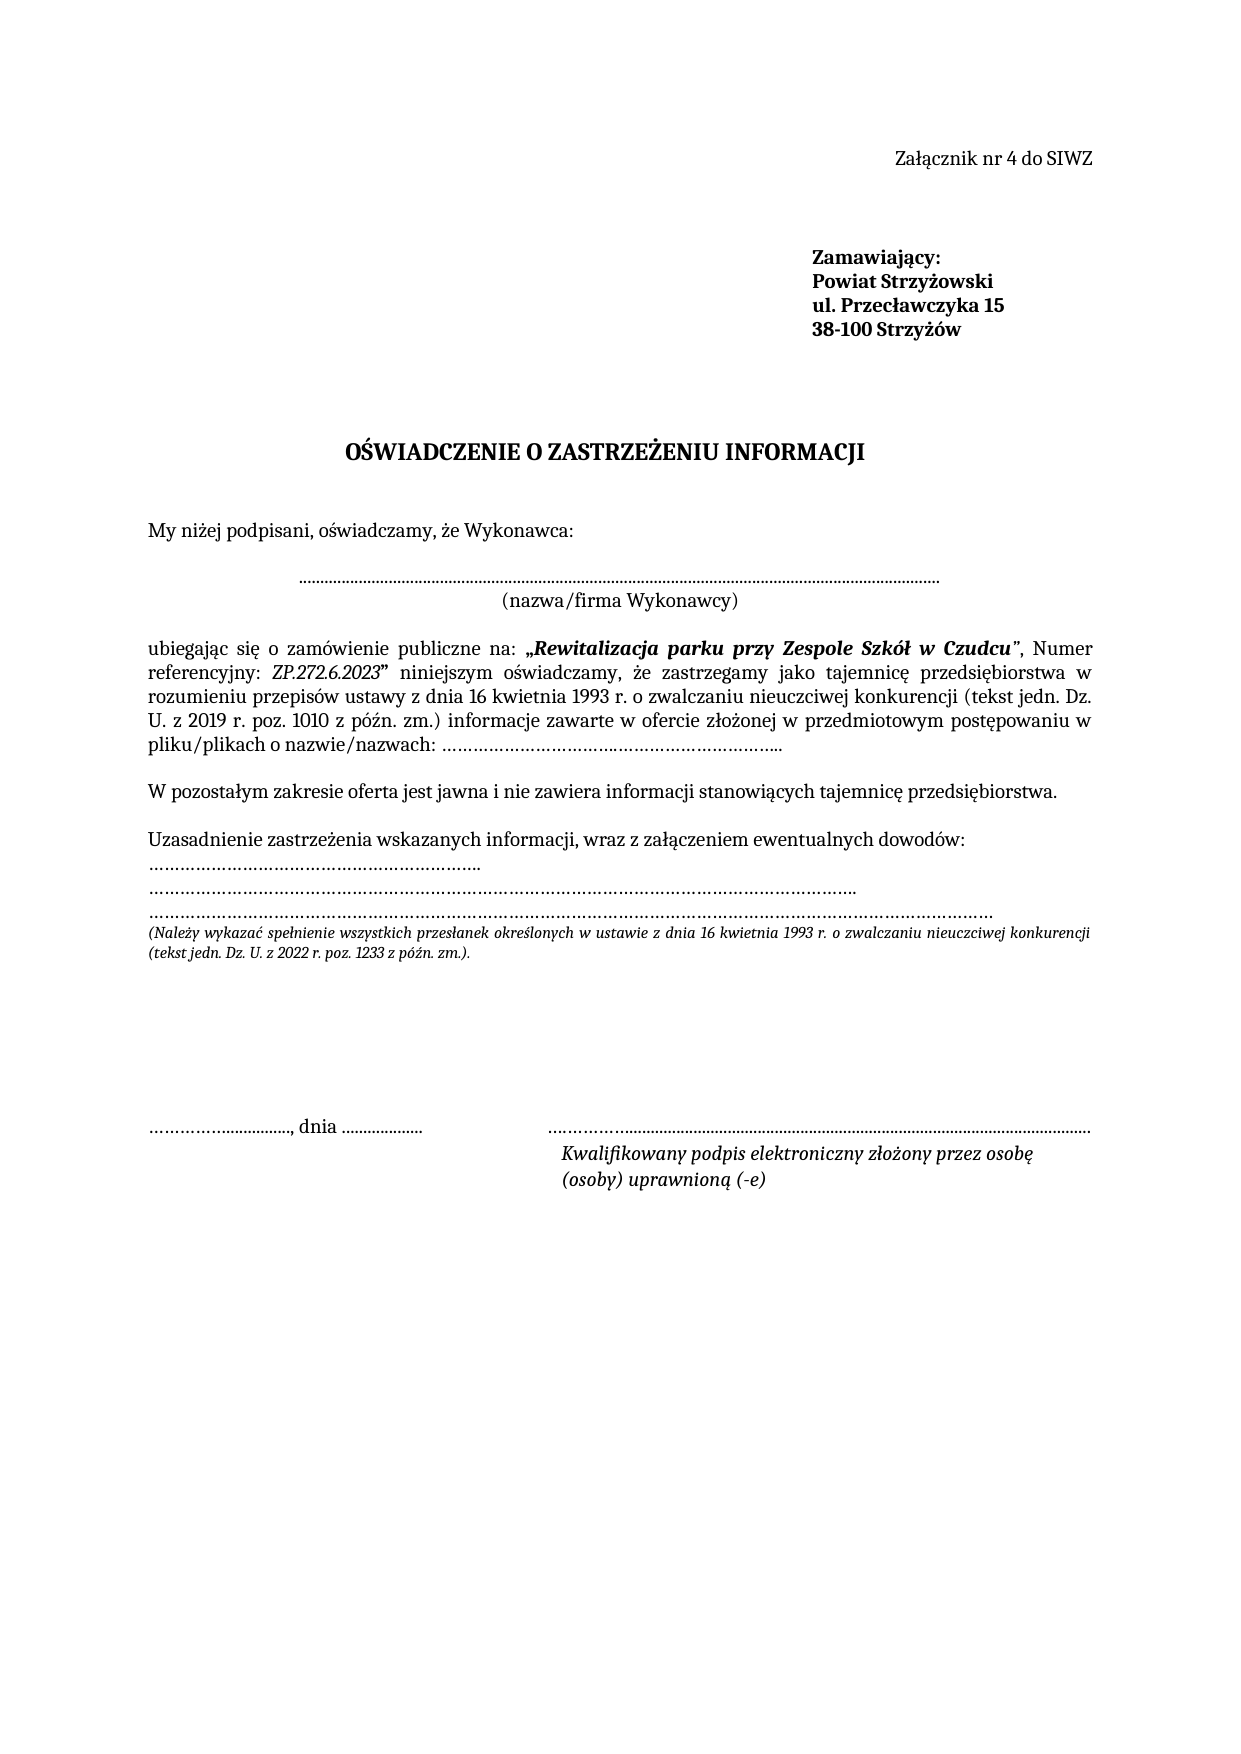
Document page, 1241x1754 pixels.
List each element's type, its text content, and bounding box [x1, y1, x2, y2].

text OŚWIADCZENIE O ZASTRZEŻENIU INFORMACJI [118, 437, 1093, 466]
text Powiat Strzyżowski [812, 270, 1093, 294]
text My niżej podpisani, oświadczamy, że Wykonawca: [148, 519, 1093, 543]
text Uzasadnienie zastrzeżenia wskazanych informacji, wraz z załączeniem ewentualnych dowodów: [148, 828, 1093, 852]
text ……………………………………………………….……………………………………………………………………………………………………………………….……………………………………………………………………………………………………………………………………………… [148, 852, 1093, 924]
text Kwalifikowany podpis elektroniczny złożony przez osobę (osoby) uprawnioną (-e) [561, 1141, 1093, 1191]
text ubiegając się o zamówienie publiczne na: „Rewitalizacja parku przy Zespole Szkół w Czudcu”, Numer referencyjny: ZP.272.6.2023” niniejszym oświadczamy, że zastrzegamy jako tajemnicę przedsiębiorstwa w rozumieniu przepisów ustawy z dnia 16 kwietnia 1993 r. o zwalczaniu nieuczciwej konkurencji (tekst jedn. Dz. U. z 2019 r. poz. 1010 z późn. zm.) informacje zawarte w ofercie złożonej w przedmiotowym postępowaniu w pliku/plikach o nazwie/nazwach: …………………………….………………………….. [148, 636, 1093, 756]
text ul. Przecławczyka 15 [812, 294, 1093, 318]
text ...................................................................................................................................................... [148, 564, 1093, 588]
text Załącznik nr 4 do SIWZ [179, 148, 1093, 170]
text 38-100 Strzyżów [812, 318, 1093, 342]
text (Należy wykazać spełnienie wszystkich przesłanek określonych w ustawie z dnia 16 kwietnia 1993 r. o zwalczaniu nieuczciwej konkurencji (tekst jedn. Dz. U. z 2022 r. poz. 1233 z późn. zm.). [148, 924, 1093, 962]
text (nazwa/firma Wykonawcy) [148, 588, 1093, 612]
text W pozostałym zakresie oferta jest jawna i nie zawiera informacji stanowiących tajemnicę przedsiębiorstwa. [148, 780, 1093, 804]
text Zamawiający: [812, 246, 1093, 270]
text ……………..............., dnia ................... ….…………............................................................................................................ [148, 1115, 1093, 1139]
